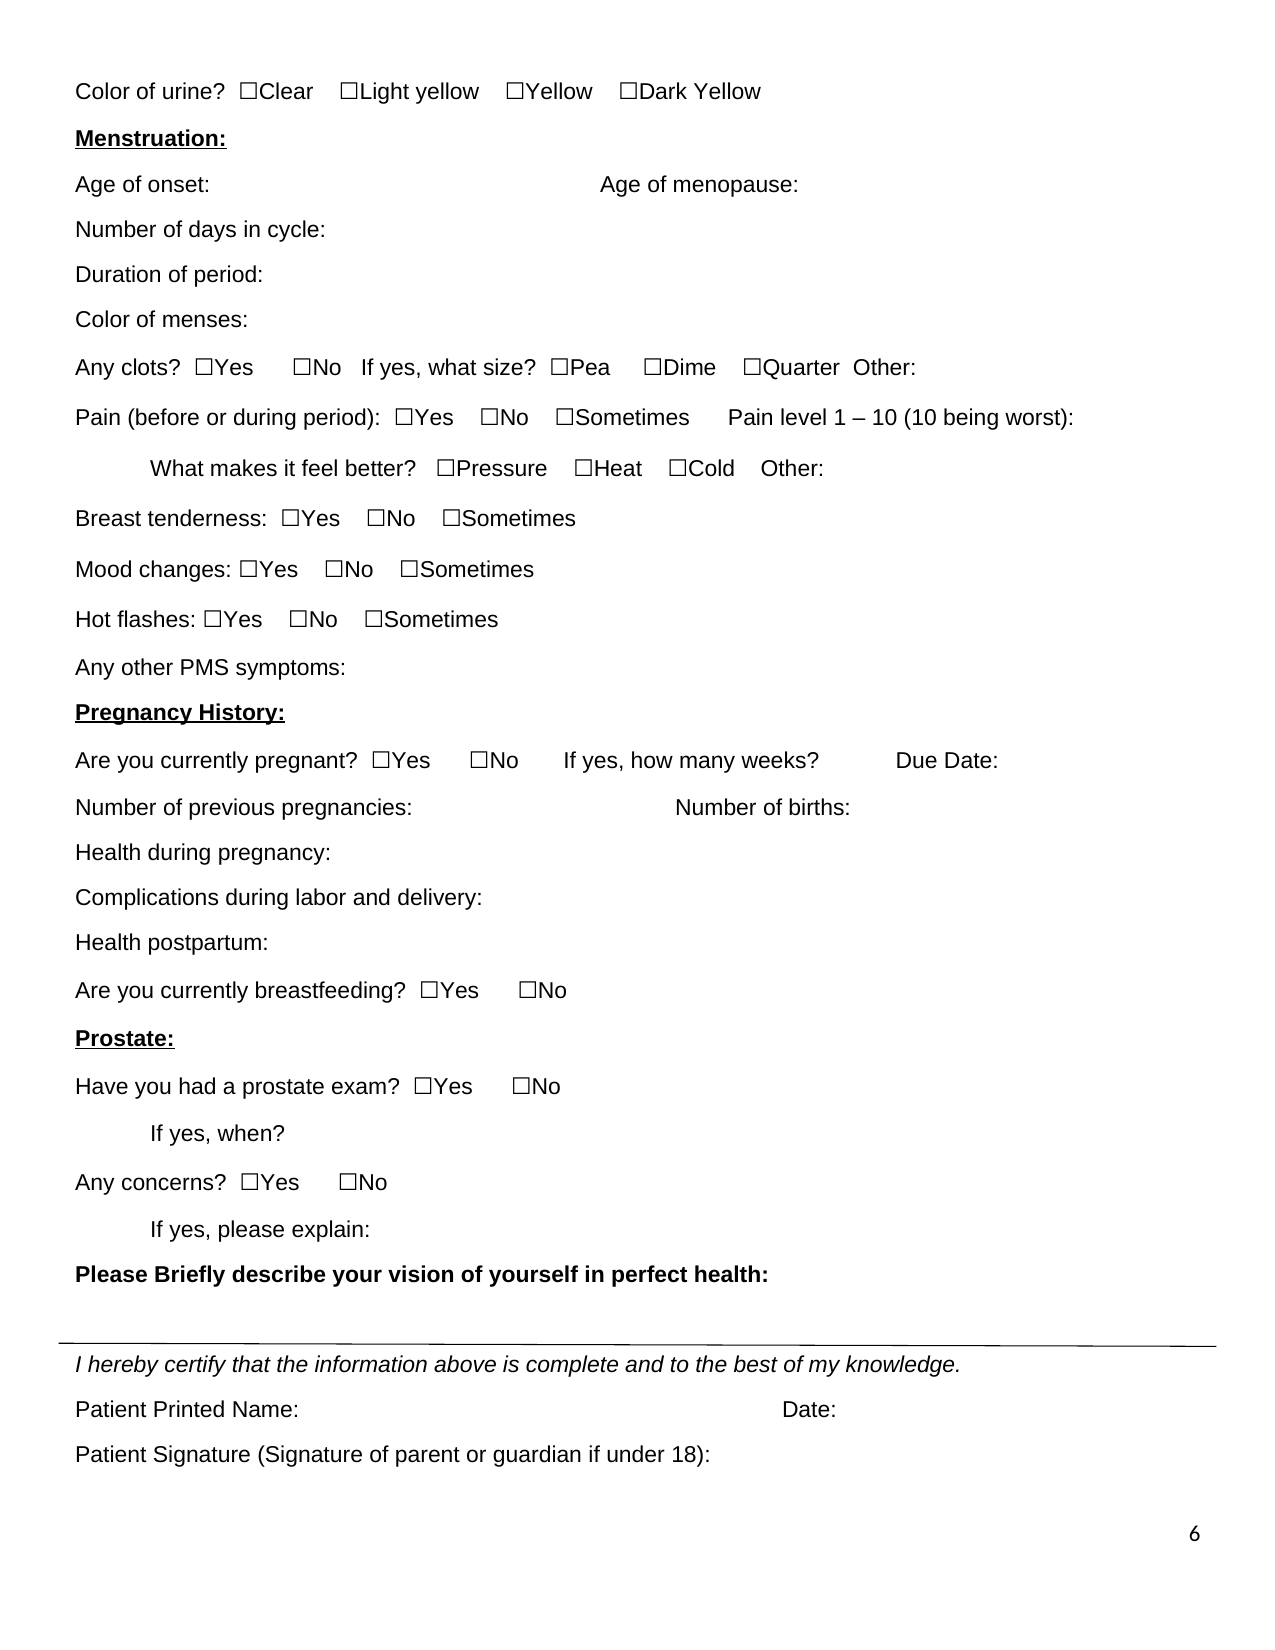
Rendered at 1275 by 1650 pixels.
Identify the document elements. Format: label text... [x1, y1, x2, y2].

text Health during pregnancy: [75, 839, 1200, 866]
text Mood changes: Yes No Sometimes [75, 553, 1200, 584]
text Pain (before or during period): Yes No Sometimes Pain level 1 – 10 (10 being worst): [75, 401, 1200, 433]
text Have you had a prostate exam? Yes No [75, 1070, 1200, 1101]
text Number of previous pregnancies: Number of births: [75, 794, 1200, 820]
text What makes it feel better? Pressure Heat Cold Other: [75, 452, 1200, 483]
text I hereby certify that the information above is complete and to the best of my knowledge. [75, 1351, 1200, 1378]
text Color of menses: [75, 306, 1200, 332]
text Hot flashes: Yes No Sometimes [75, 603, 1200, 634]
text If yes, please explain: [75, 1216, 1200, 1242]
text Are you currently breastfeeding? Yes No [75, 974, 1200, 1006]
text Number of days in cycle: [75, 216, 1200, 242]
text Menstruation: [75, 125, 1200, 152]
text Any other PMS symptoms: [75, 653, 1200, 680]
text Age of onset: Age of menopause: [75, 171, 1200, 197]
text Patient Signature (Signature of parent or guardian if under 18): [75, 1441, 1200, 1468]
text Any clots? Yes No If yes, what size? Pea Dime Quarter Other: [75, 351, 1200, 382]
text Breast tenderness: Yes No Sometimes [75, 502, 1200, 533]
text Are you currently pregnant? Yes No If yes, how many weeks? Due Date: [75, 744, 1200, 775]
text Complications during labor and delivery: [75, 884, 1200, 911]
text If yes, when? [75, 1120, 1200, 1147]
text Please Briefly describe your vision of yourself in perfect health: [75, 1261, 1200, 1287]
text Patient Printed Name: Date: [75, 1396, 1200, 1423]
text Any concerns? Yes No [75, 1166, 1200, 1197]
text Health postpartum: [75, 929, 1200, 956]
text Pregnancy History: [75, 698, 1200, 725]
text Duration of period: [75, 261, 1200, 287]
text Prostate: [75, 1025, 1200, 1051]
text Color of urine? Clear Light yellow Yellow Dark Yellow [75, 75, 1200, 106]
